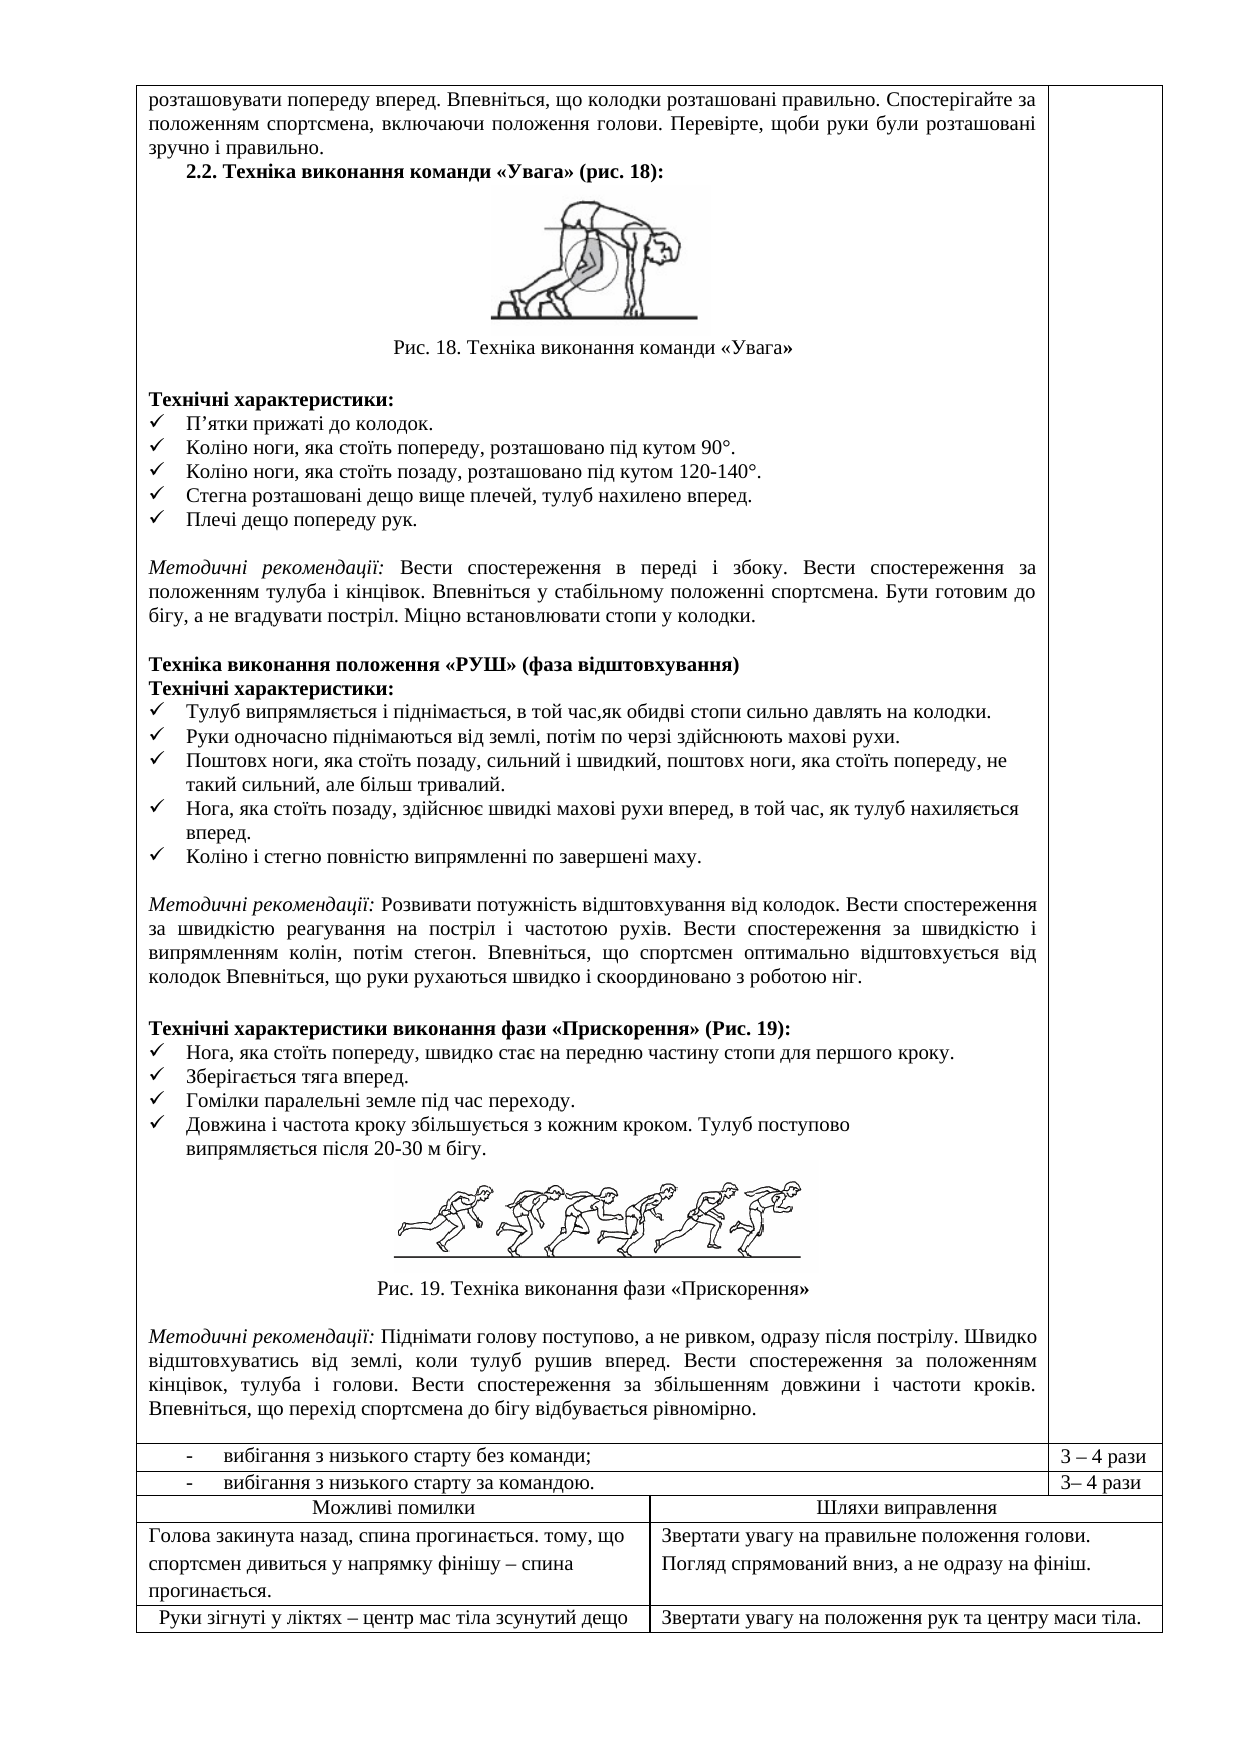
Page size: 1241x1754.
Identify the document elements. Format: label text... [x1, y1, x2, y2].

table_cell 3– 4 рази [1049, 1472, 1162, 1495]
picture [490, 185, 712, 336]
table_cell Звертати увагу на правильне положення голови. Погляд спрямований вниз, а не одразу на фініш. [651, 1523, 1162, 1605]
table_header [1049, 86, 1162, 1443]
table_cell - вибігання з низького старту без команди; [137, 1444, 1048, 1471]
table_cell - вибігання з низького старту за командою. [137, 1472, 1048, 1495]
table_cell Шляхи виправлення [651, 1496, 1162, 1522]
picture [393, 1160, 820, 1273]
table_cell Можливі помилки [137, 1496, 649, 1522]
table_cell Голова закинута назад, спина прогинається. тому, що спортсмен дивиться у напрямку фінішу – спина прогинається. [137, 1523, 649, 1605]
table_cell Руки зігнуті у ліктях – центр мас тіла зсунутий дещо [137, 1606, 649, 1632]
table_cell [651, 1606, 1162, 1632]
table_cell 3 – 4 рази [1049, 1444, 1162, 1471]
table_header розташовувати попереду вперед. Впевніться, що колодки розташовані правильно. Спостерігайте за положенням спортсмена, включаючи положення голови. Перевірте, щоби руки були розташовані зручно і правильно. 2.2. Техніка виконання команди «Увага» (рис. 18): Рис. 18. Техніка виконання команди «Увага» Технічні характеристики: П’ятки прижаті до колодок. Коліно ноги, яка стоїть попереду, розташовано під кутом 90°. Коліно ноги, яка стоїть позаду, розташовано під кутом 120-140°. Стегна розташовані дещо вище плечей, тулуб нахилено вперед. Плечі дещо попереду рук. Методичні рекомендації: Вести спостереження в переді і збоку. Вести спостереження за положенням тулуба і кінцівок. Впевніться у стабільному положенні спортсмена. Бути готовим до бігу, а не вгадувати постріл. Міцно встановлювати стопи у колодки. Техніка виконання положення «РУШ» (фаза відштовхування) Технічні характеристики: Тулуб випрямляється і піднімається, в той час,як обидві стопи сильно давлять на колодки. Руки одночасно піднімаються від землі, потім по черзі здійснюють махові рухи. Поштовх ноги, яка стоїть позаду, сильний і швидкий, поштовх ноги, яка стоїть попереду, не такий сильний, але більш тривалий. Нога, яка стоїть позаду, здійснює швидкі махові рухи вперед, в той час, як тулуб нахиляється вперед. Коліно і стегно повністю випрямленні по завершені маху. Методичні рекомендації: Розвивати потужність відштовхування від колодок. Вести спостереження за швидкістю реагування на постріл і частотою рухів. Вести спостереження за швидкістю і випрямленням колін, потім стегон. Впевніться, що спортсмен оптимально відштовхується від колодок Впевніться, що руки рухаються швидко і скоординовано з роботою ніг. Технічні характеристики виконання фази «Прискорення» (Рис. 19): Нога, яка стоїть попереду, швидко стає на передню частину стопи для першого кроку. Зберігається тяга вперед. Гомілки паралельні земле під час переходу. Довжина і частота кроку збільшується з кожним кроком. Тулуб поступово випрямляється після 20-30 м бігу. Рис. 19. Техніка виконання фази «Прискорення» Методичні рекомендації: Піднімати голову поступово, а не ривком, одразу після пострілу. Швидко відштовхуватись від землі, коли тулуб рушив вперед. Вести спостереження за положенням кінцівок, тулуба і голови. Вести спостереження за збільшенням довжини і частоти кроків. Впевніться, що перехід спортсмена до бігу відбувається рівномірно. [137, 86, 1048, 1443]
